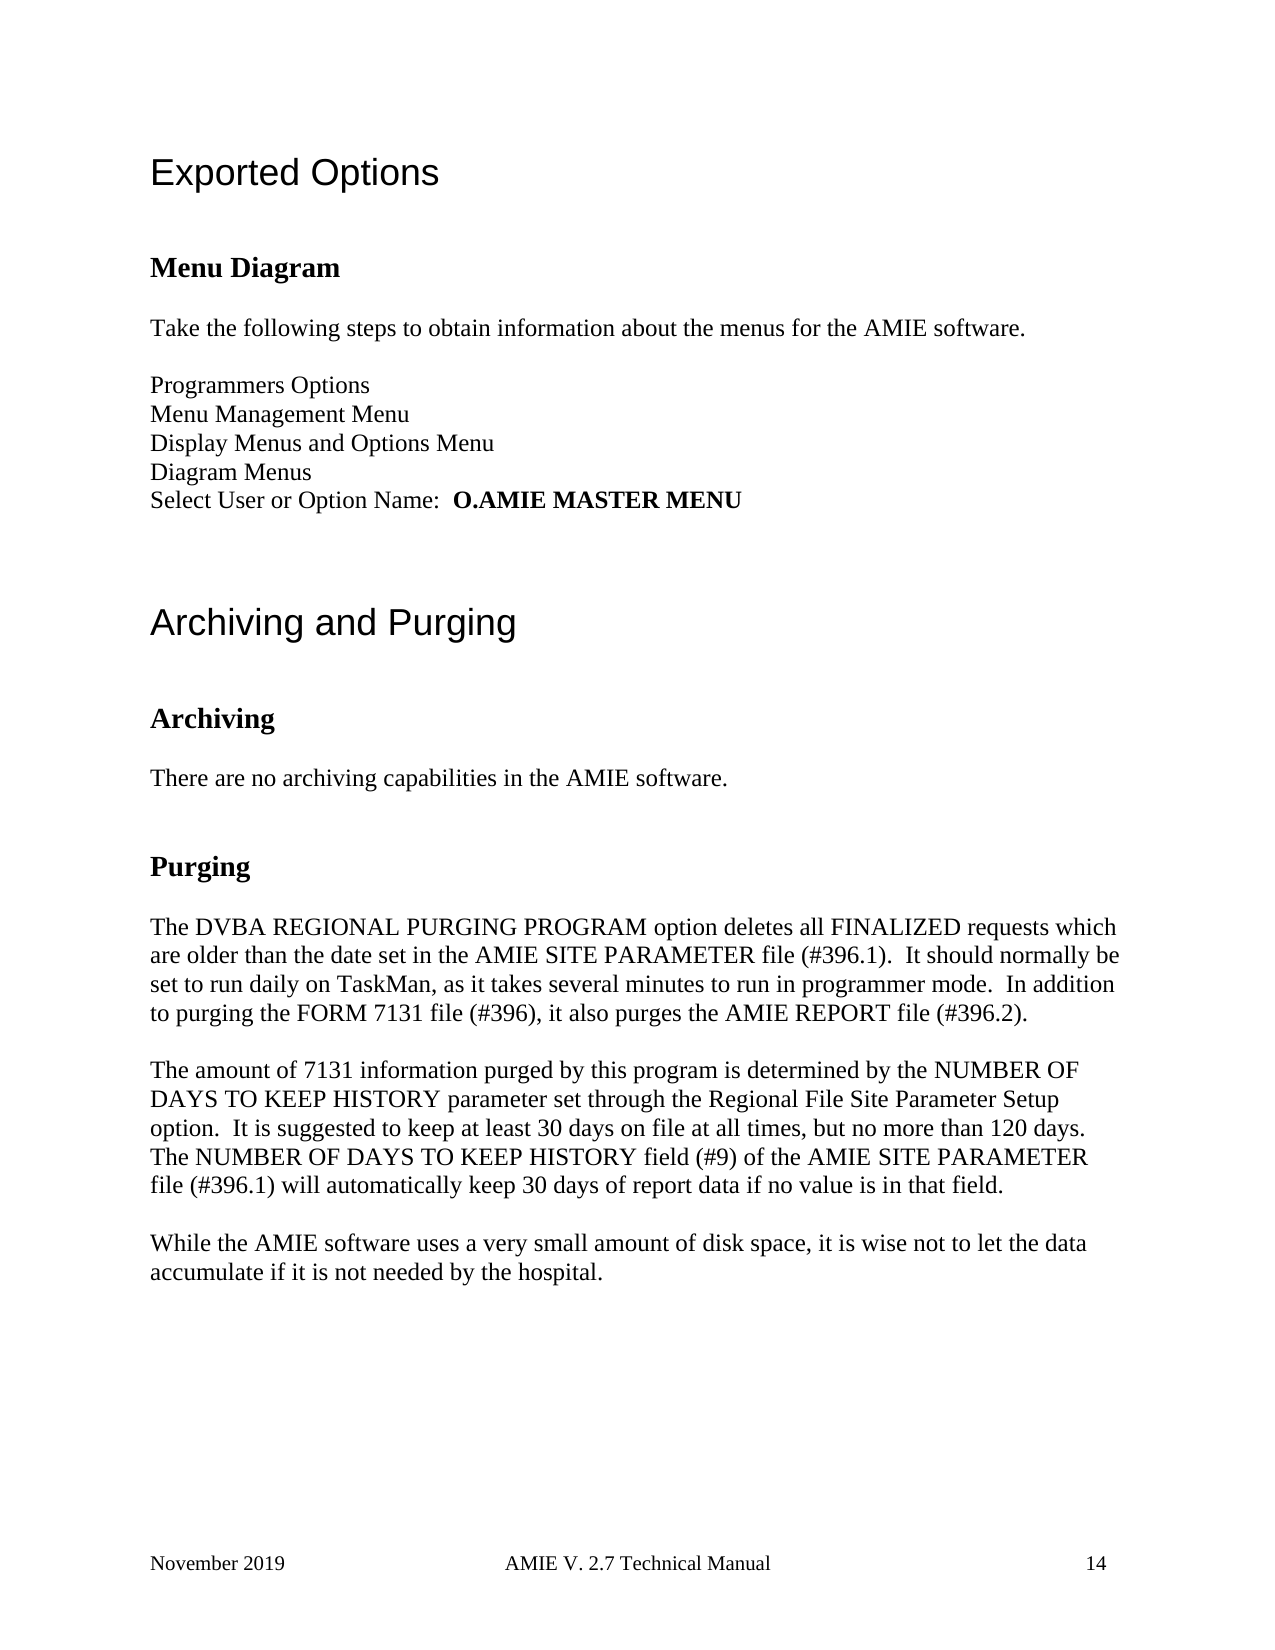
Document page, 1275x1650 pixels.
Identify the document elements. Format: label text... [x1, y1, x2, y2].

text There are no archiving capabilities in the AMIE software. [150, 763, 1125, 792]
text Display Menus and Options Menu [150, 428, 1125, 457]
subtitle Archiving and Purging [150, 600, 1125, 643]
text The DVBA Regional Purging Program option deletes all FINALIZED requests which are older than the date set in the AMIE SITE PARAMETER file (#396.1). It should normally be set to run daily on TaskMan, as it takes several minutes to run in programmer mode. In addition to purging the FORM 7131 file (#396), it also purges the AMIE REPORT file (#396.2). [150, 912, 1125, 1027]
text The amount of 7131 information purged by this program is determined by the number of days to keep history parameter set through the Regional File Site Parameter Setup option. It is suggested to keep at least 30 days on file at all times, but no more than 120 days. The NUMBER OF DAYS TO KEEP HISTORY field (#9) of the AMIE Site Parameter file (#396.1) will automatically keep 30 days of report data if no value is in that field. [150, 1056, 1125, 1199]
text Take the following steps to obtain information about the menus for the AMIE software. [150, 313, 1125, 342]
text While the AMIE software uses a very small amount of disk space, it is wise not to let the data accumulate if it is not needed by the hospital. [150, 1228, 1125, 1286]
subtitle Menu Diagram [150, 251, 1125, 284]
subtitle Purging [150, 849, 1125, 883]
text Diagram Menus [150, 457, 1125, 485]
text Select User or Option Name: O.AMIE MASTER MENU [150, 485, 1125, 514]
text Menu Management Menu [150, 399, 1125, 428]
subtitle Archiving [150, 701, 1125, 734]
text Programmers Options [150, 370, 1125, 399]
subtitle Exported Options [150, 150, 1125, 193]
